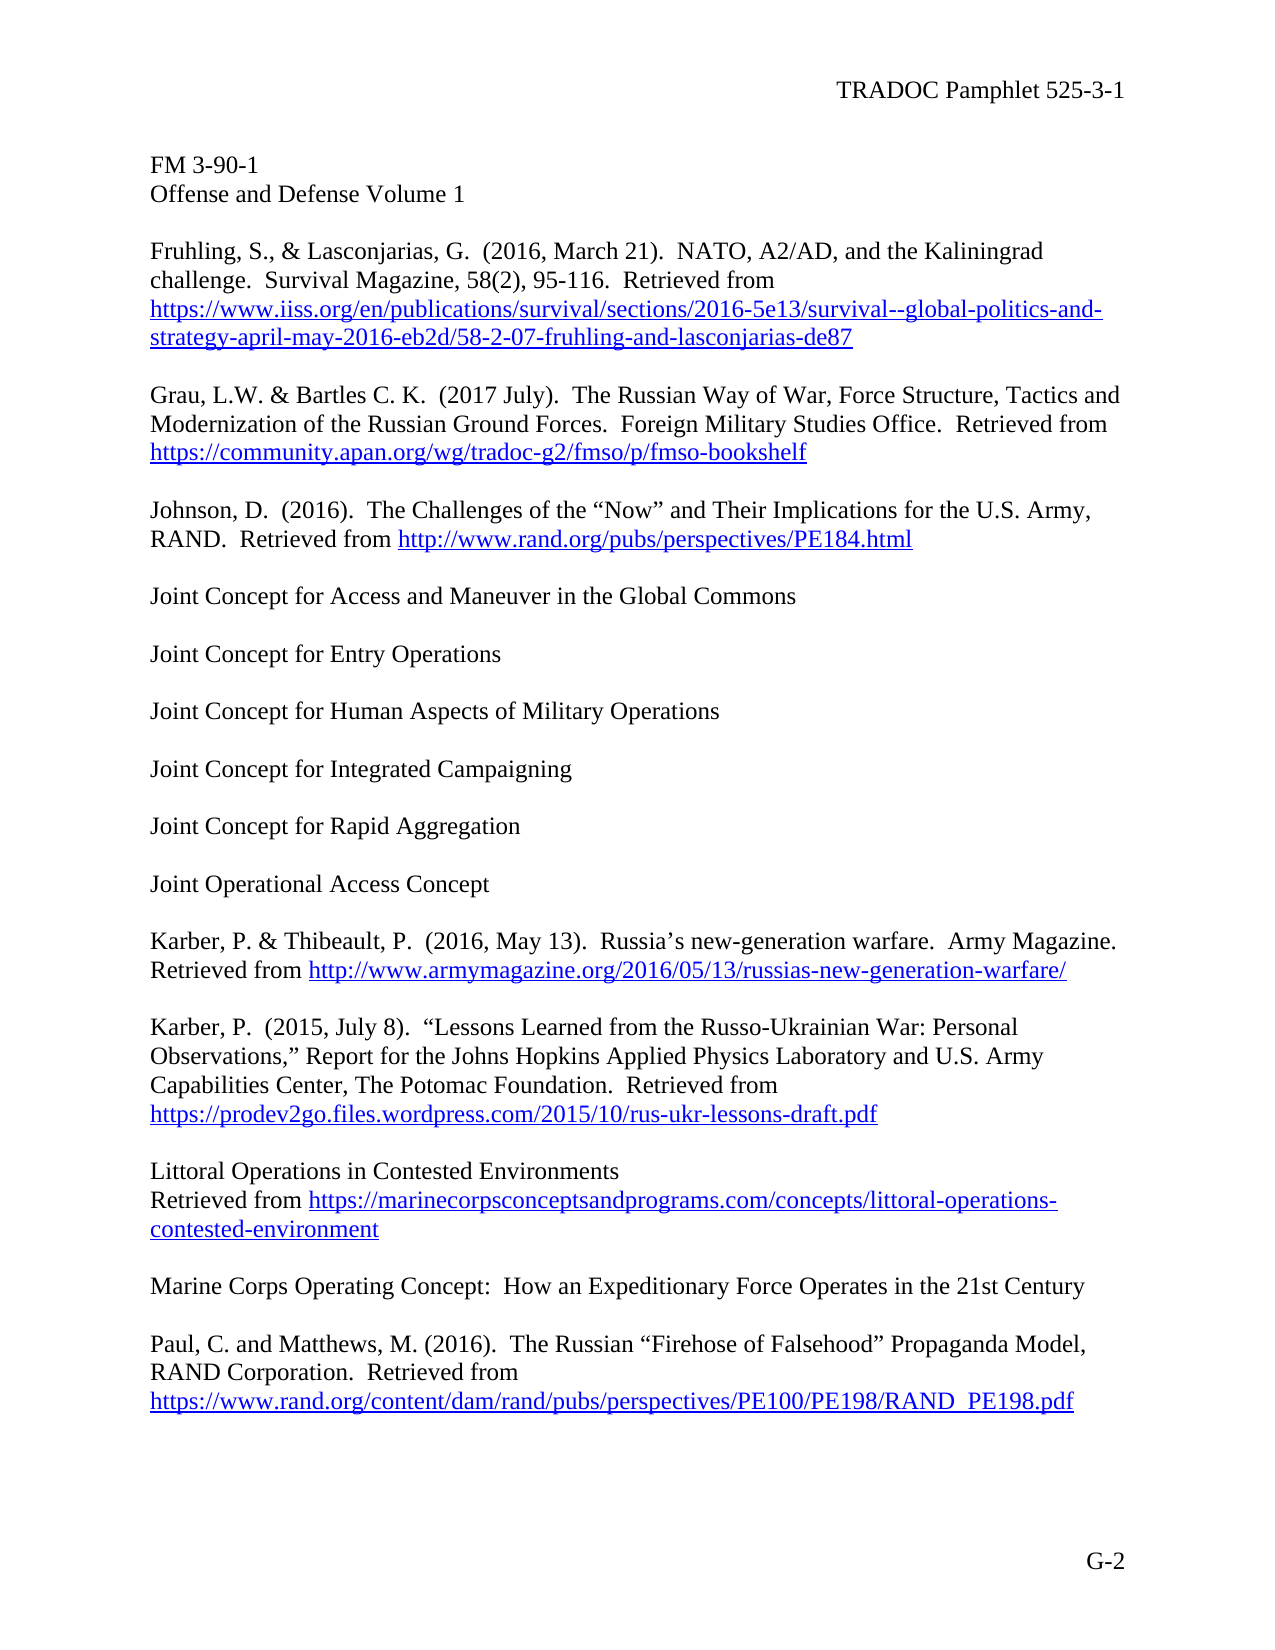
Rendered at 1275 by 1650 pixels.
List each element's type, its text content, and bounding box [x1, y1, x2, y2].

text Fruhling, S., & Lasconjarias, G. (2016, March 21). NATO, A2/AD, and the Kaliningrad challenge. Survival Magazine, 58(2), 95-116. Retrieved from https://www.iiss.org/en/publications/survival/sections/2016-5e13/survival--global-politics-and-strategy-april-may-2016-eb2d/58-2-07-fruhling-and-lasconjarias-de87 [150, 236, 1125, 351]
text Joint Concept for Integrated Campaigning [150, 754, 1125, 782]
text FM 3-90-1 [150, 150, 1125, 179]
text Littoral Operations in Contested Environments [150, 1156, 1125, 1185]
text Johnson, D. (2016). The Challenges of the “Now” and Their Implications for the U.S. Army, RAND. Retrieved from http://www.rand.org/pubs/perspectives/PE184.html [150, 495, 1125, 552]
text Retrieved from https://marinecorpsconceptsandprograms.com/concepts/littoral-operations-contested-environment [150, 1185, 1125, 1242]
text Karber, P. & Thibeault, P. (2016, May 13). Russia’s new-generation warfare. Army Magazine. Retrieved from http://www.armymagazine.org/2016/05/13/russias-new-generation-warfare/ [150, 926, 1125, 984]
text Grau, L.W. & Bartles C. K. (2017 July). The Russian Way of War, Force Structure, Tactics and Modernization of the Russian Ground Forces. Foreign Military Studies Office. Retrieved from https://community.apan.org/wg/tradoc-g2/fmso/p/fmso-bookshelf [150, 380, 1125, 466]
text Joint Concept for Human Aspects of Military Operations [150, 696, 1125, 725]
text Joint Concept for Rapid Aggregation [150, 811, 1125, 840]
text Joint Concept for Access and Maneuver in the Global Commons [150, 581, 1125, 610]
text Joint Operational Access Concept [150, 869, 1125, 897]
text Offense and Defense Volume 1 [150, 179, 1125, 207]
text Karber, P. (2015, July 8). “Lessons Learned from the Russo-Ukrainian War: Personal Observations,” Report for the Johns Hopkins Applied Physics Laboratory and U.S. Army Capabilities Center, The Potomac Foundation. Retrieved from https://prodev2go.files.wordpress.com/2015/10/rus-ukr-lessons-draft.pdf [150, 1012, 1125, 1127]
text Marine Corps Operating Concept: How an Expeditionary Force Operates in the 21st Century [150, 1271, 1125, 1300]
text Joint Concept for Entry Operations [150, 639, 1125, 667]
text Paul, C. and Matthews, M. (2016). The Russian “Firehose of Falsehood” Propaganda Model, RAND Corporation. Retrieved from https://www.rand.org/content/dam/rand/pubs/perspectives/PE100/PE198/RAND_PE198.pdf [150, 1329, 1125, 1415]
